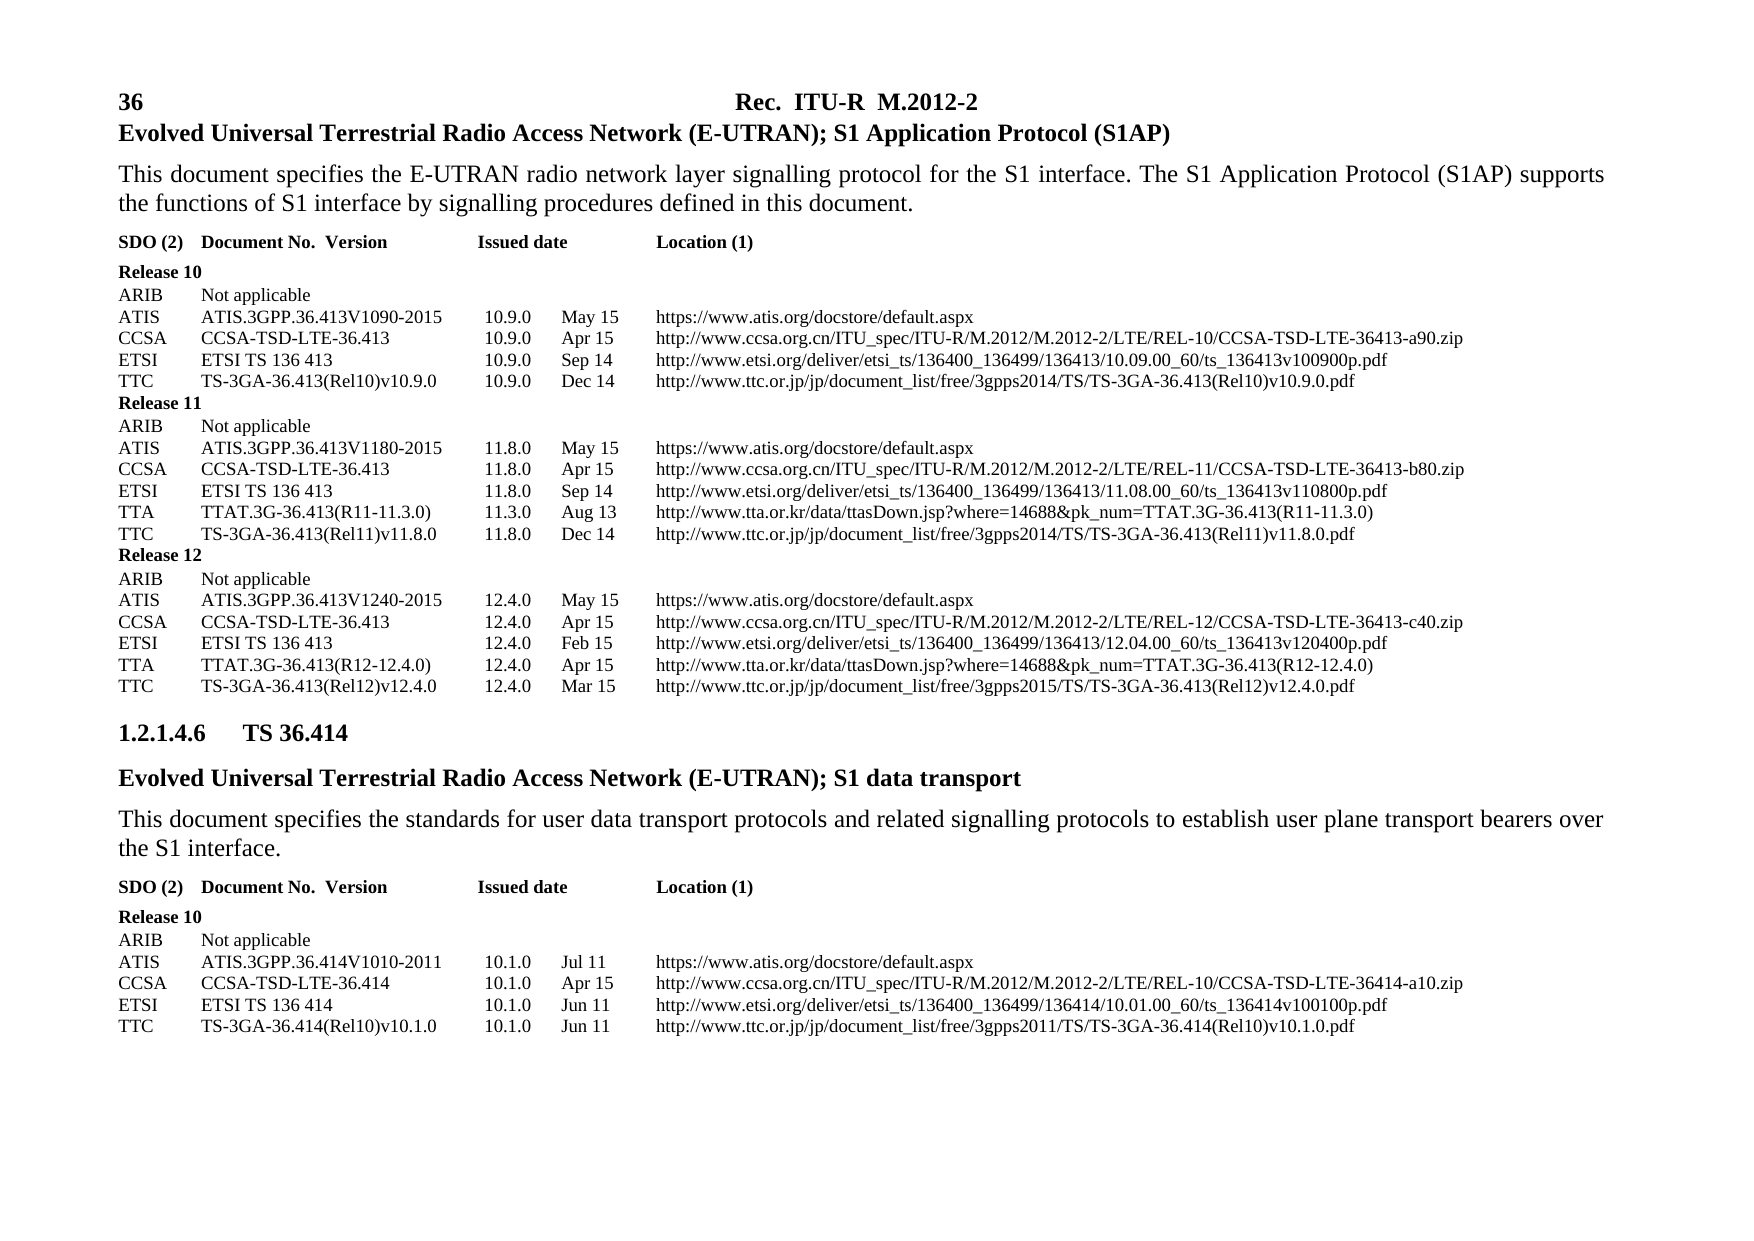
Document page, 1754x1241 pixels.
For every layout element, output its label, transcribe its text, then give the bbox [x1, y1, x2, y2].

text Release 11 [118, 392, 1606, 413]
text CCSA CCSA-TSD-LTE-36.413 10.9.0 Apr 15 http://www.ccsa.org.cn/ITU_spec/ITU-R/M.2012/M.2012-2/LTE/REL-10/CCSA-TSD-LTE-36413-a90.zip [118, 327, 1606, 349]
text ATIS ATIS.3GPP.36.414V1010-2011 10.1.0 Jul 11 https://www.atis.org/docstore/default.aspx [118, 951, 1606, 972]
text This document specifies the E-UTRAN radio network layer signalling protocol for the S1 interface. The S1 Application Protocol (S1AP) supports the functions of S1 interface by signalling procedures defined in this document. [118, 159, 1606, 217]
text ATIS ATIS.3GPP.36.413V1240-2015 12.4.0 May 15 https://www.atis.org/docstore/default.aspx [118, 589, 1606, 611]
text TTA TTAT.3G-36.413(R11-11.3.0) 11.3.0 Aug 13 http://www.tta.or.kr/data/ttasDown.jsp?where=14688&pk_num=TTAT.3G-36.413(R11-11.3.0) [118, 501, 1606, 523]
text ETSI ETSI TS 136 414 10.1.0 Jun 11 http://www.etsi.org/deliver/etsi_ts/136400_136499/136414/10.01.00_60/ts_136414v100100p.pdf [118, 994, 1606, 1015]
text TTC TS-3GA-36.413(Rel12)v12.4.0 12.4.0 Mar 15 http://www.ttc.or.jp/jp/document_list/free/3gpps2015/TS/TS-3GA-36.413(Rel12)v12.4.0.pdf [118, 675, 1606, 697]
text SDO (2) Document No. Version Issued date Location (1) [118, 876, 1606, 898]
text ARIB Not applicable [118, 415, 1606, 437]
subtitle Evolved Universal Terrestrial Radio Access Network (E-UTRAN); S1 Application Protocol (S1AP) [118, 118, 1606, 147]
subtitle 1.2.1.4.6 TS 36.414 [118, 718, 1606, 747]
text TTC TS-3GA-36.413(Rel11)v11.8.0 11.8.0 Dec 14 http://www.ttc.or.jp/jp/document_list/free/3gpps2014/TS/TS-3GA-36.413(Rel11)v11.8.0.pdf [118, 523, 1606, 544]
text ARIB Not applicable [118, 929, 1606, 951]
text TTA TTAT.3G-36.413(R12-12.4.0) 12.4.0 Apr 15 http://www.tta.or.kr/data/ttasDown.jsp?where=14688&pk_num=TTAT.3G-36.413(R12-12.4.0) [118, 654, 1606, 675]
text Release 10 [118, 906, 1606, 927]
text ATIS ATIS.3GPP.36.413V1180-2015 11.8.0 May 15 https://www.atis.org/docstore/default.aspx [118, 437, 1606, 458]
text This document specifies the standards for user data transport protocols and related signalling protocols to establish user plane transport bearers over the S1 interface. [118, 804, 1606, 862]
text CCSA CCSA-TSD-LTE-36.414 10.1.0 Apr 15 http://www.ccsa.org.cn/ITU_spec/ITU-R/M.2012/M.2012-2/LTE/REL-10/CCSA-TSD-LTE-36414-a10.zip [118, 972, 1606, 994]
text CCSA CCSA-TSD-LTE-36.413 11.8.0 Apr 15 http://www.ccsa.org.cn/ITU_spec/ITU-R/M.2012/M.2012-2/LTE/REL-11/CCSA-TSD-LTE-36413-b80.zip [118, 458, 1606, 480]
text ARIB Not applicable [118, 568, 1606, 589]
text ETSI ETSI TS 136 413 10.9.0 Sep 14 http://www.etsi.org/deliver/etsi_ts/136400_136499/136413/10.09.00_60/ts_136413v100900p.pdf [118, 349, 1606, 370]
text TTC TS-3GA-36.414(Rel10)v10.1.0 10.1.0 Jun 11 http://www.ttc.or.jp/jp/document_list/free/3gpps2011/TS/TS-3GA-36.414(Rel10)v10.1.0.pdf [118, 1015, 1606, 1037]
subtitle Evolved Universal Terrestrial Radio Access Network (E-UTRAN); S1 data transport [118, 763, 1606, 792]
text ETSI ETSI TS 136 413 12.4.0 Feb 15 http://www.etsi.org/deliver/etsi_ts/136400_136499/136413/12.04.00_60/ts_136413v120400p.pdf [118, 632, 1606, 654]
text TTC TS-3GA-36.413(Rel10)v10.9.0 10.9.0 Dec 14 http://www.ttc.or.jp/jp/document_list/free/3gpps2014/TS/TS-3GA-36.413(Rel10)v10.9.0.pdf [118, 370, 1606, 392]
text Release 10 [118, 261, 1606, 282]
text CCSA CCSA-TSD-LTE-36.413 12.4.0 Apr 15 http://www.ccsa.org.cn/ITU_spec/ITU-R/M.2012/M.2012-2/LTE/REL-12/CCSA-TSD-LTE-36413-c40.zip [118, 611, 1606, 632]
text ARIB Not applicable [118, 284, 1606, 306]
text ETSI ETSI TS 136 413 11.8.0 Sep 14 http://www.etsi.org/deliver/etsi_ts/136400_136499/136413/11.08.00_60/ts_136413v110800p.pdf [118, 480, 1606, 501]
text SDO (2) Document No. Version Issued date Location (1) [118, 231, 1606, 253]
text Release 12 [118, 544, 1606, 566]
text ATIS ATIS.3GPP.36.413V1090-2015 10.9.0 May 15 https://www.atis.org/docstore/default.aspx [118, 306, 1606, 327]
